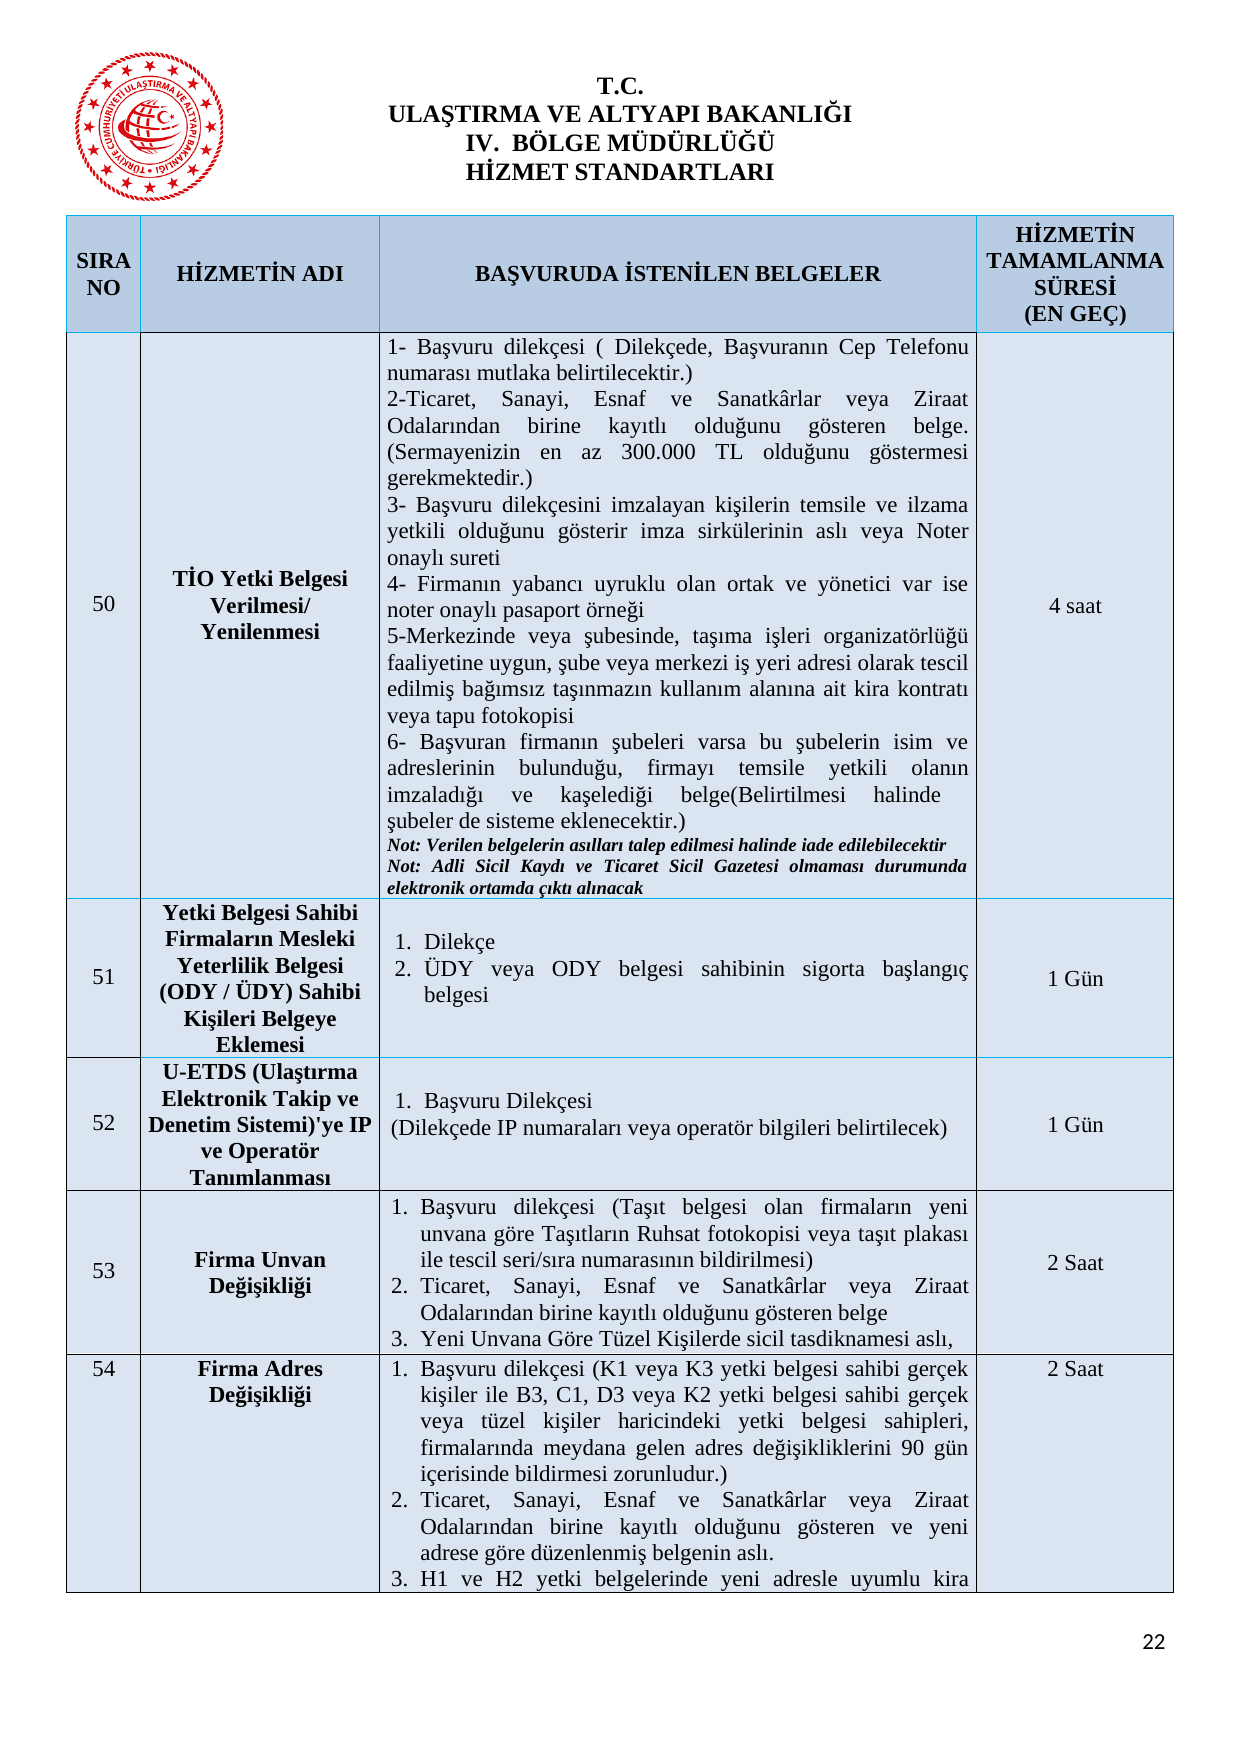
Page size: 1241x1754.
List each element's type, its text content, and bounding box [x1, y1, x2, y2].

picture [75, 52, 224, 201]
table_cell Firma Unvan Değişikliği [141, 1191, 379, 1353]
table_cell 54 [67, 1355, 140, 1592]
table_cell Başvuru dilekçesi (Taşıt belgesi olan firmaların yeni unvana göre Taşıtların Ruhsat fotokopisi veya taşıt plakası ile tescil seri/sıra numarasının bildirilmesi) Ticaret, Sanayi, Esnaf ve Sanatkârlar veya Ziraat Odalarından birine kayıtlı olduğunu gösteren belge Yeni Unvana Göre Tüzel Kişilerde sicil tasdiknamesi aslı, [380, 1191, 976, 1353]
table_cell 1- Başvuru dilekçesi ( Dilekçede, Başvuranın Cep Telefonu numarası mutlaka belirtilecektir.) 2-Ticaret, Sanayi, Esnaf ve Sanatkârlar veya Ziraat Odalarından birine kayıtlı olduğunu gösteren belge. (Sermayenizin en az 300.000 TL olduğunu göstermesi gerekmektedir.) 3- Başvuru dilekçesini imzalayan kişilerin temsile ve ilzama yetkili olduğunu gösterir imza sirkülerinin aslı veya Noter onaylı sureti 4- Firmanın yabancı uyruklu olan ortak ve yönetici var ise noter onaylı pasaport örneği 5-Merkezinde veya şubesinde, taşıma işleri organizatörlüğü faaliyetine uygun, şube veya merkezi iş yeri adresi olarak tescil edilmiş bağımsız taşınmazın kullanım alanına ait kira kontratı veya tapu fotokopisi 6- Başvuran firmanın şubeleri varsa bu şubelerin isim ve adreslerinin bulunduğu, firmayı temsile yetkili olanın imzaladığı ve kaşelediği belge(Belirtilmesi halinde şubeler de sisteme eklenecektir.) Not: Verilen belgelerin asılları talep edilmesi halinde iade edilebilecektir Not: Adli Sicil Kaydı ve Ticaret Sicil Gazetesi olmaması durumunda elektronik ortamda çıktı alınacak [380, 333, 976, 898]
table_cell TİO Yetki Belgesi Verilmesi/ Yenilenmesi [141, 333, 379, 898]
table_cell 50 [67, 333, 140, 898]
table_cell 1 Gün [977, 1058, 1173, 1190]
table_cell U-ETDS (Ulaştırma Elektronik Takip ve Denetim Sistemi)'ye IP ve Operatör Tanımlanması [141, 1058, 379, 1190]
table_cell Firma Adres Değişikliği [141, 1355, 379, 1592]
table_cell Dilekçe ÜDY veya ODY belgesi sahibinin sigorta başlangıç belgesi [380, 899, 976, 1057]
table_cell Başvuru Dilekçesi (Dilekçede IP numaraları veya operatör bilgileri belirtilecek) [380, 1058, 976, 1190]
table_header HİZMETİN ADI [141, 216, 379, 332]
table_header SIRA NO [67, 216, 140, 332]
table_cell 53 [67, 1191, 140, 1353]
table_cell 2 Saat [977, 1355, 1173, 1592]
table_cell 51 [67, 899, 140, 1057]
table_cell Yetki Belgesi Sahibi Firmaların Mesleki Yeterlilik Belgesi (ODY / ÜDY) Sahibi Kişileri Belgeye Eklemesi [141, 899, 379, 1057]
table_header HİZMETİN TAMAMLANMA SÜRESİ (EN GEÇ) [977, 216, 1173, 332]
table_cell 52 [67, 1058, 140, 1190]
table_header BAŞVURUDA İSTENİLEN BELGELER [380, 216, 976, 332]
table_cell 2 Saat [977, 1191, 1173, 1353]
table_cell 1 Gün [977, 899, 1173, 1057]
table_cell 4 saat [977, 333, 1173, 898]
